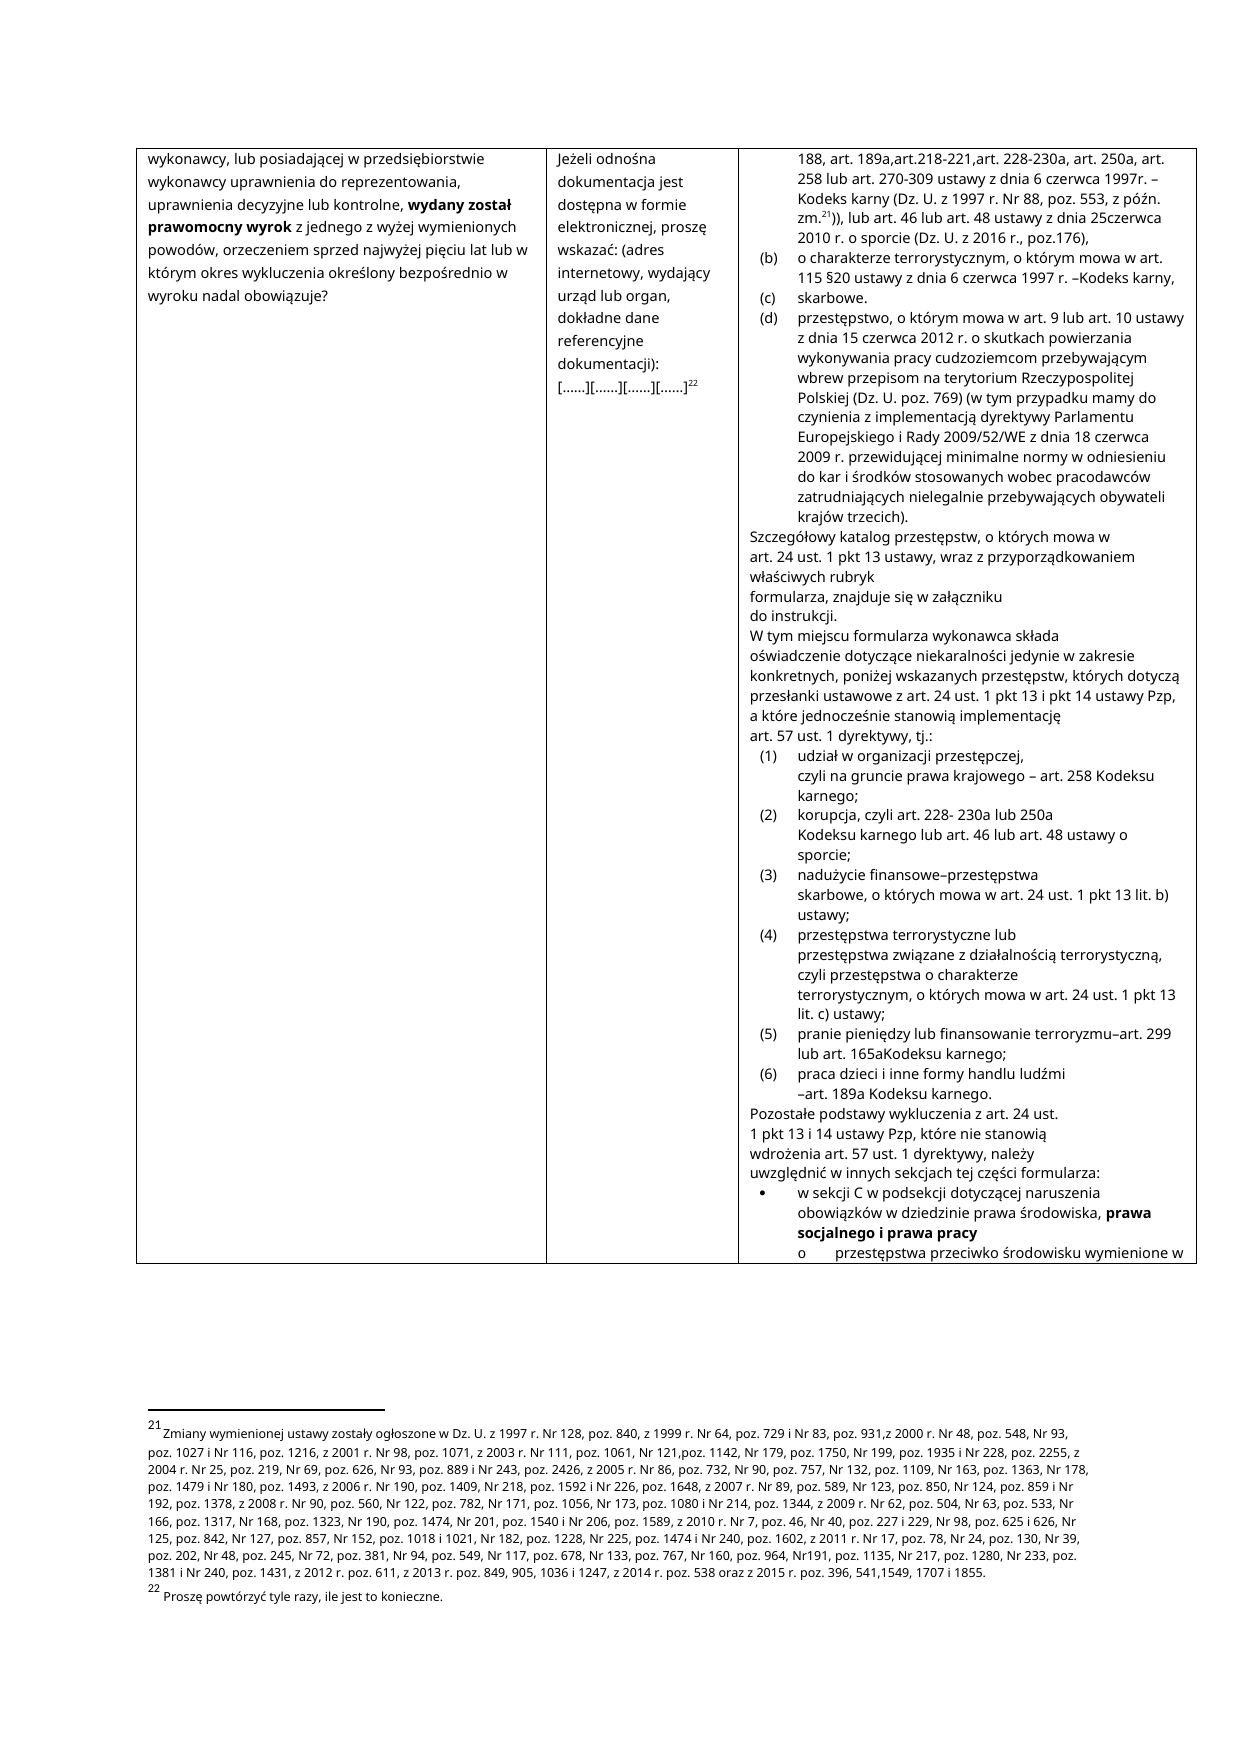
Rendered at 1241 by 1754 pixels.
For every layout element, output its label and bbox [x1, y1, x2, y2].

table_cell [547, 149, 738, 1263]
table_cell [137, 149, 546, 1263]
